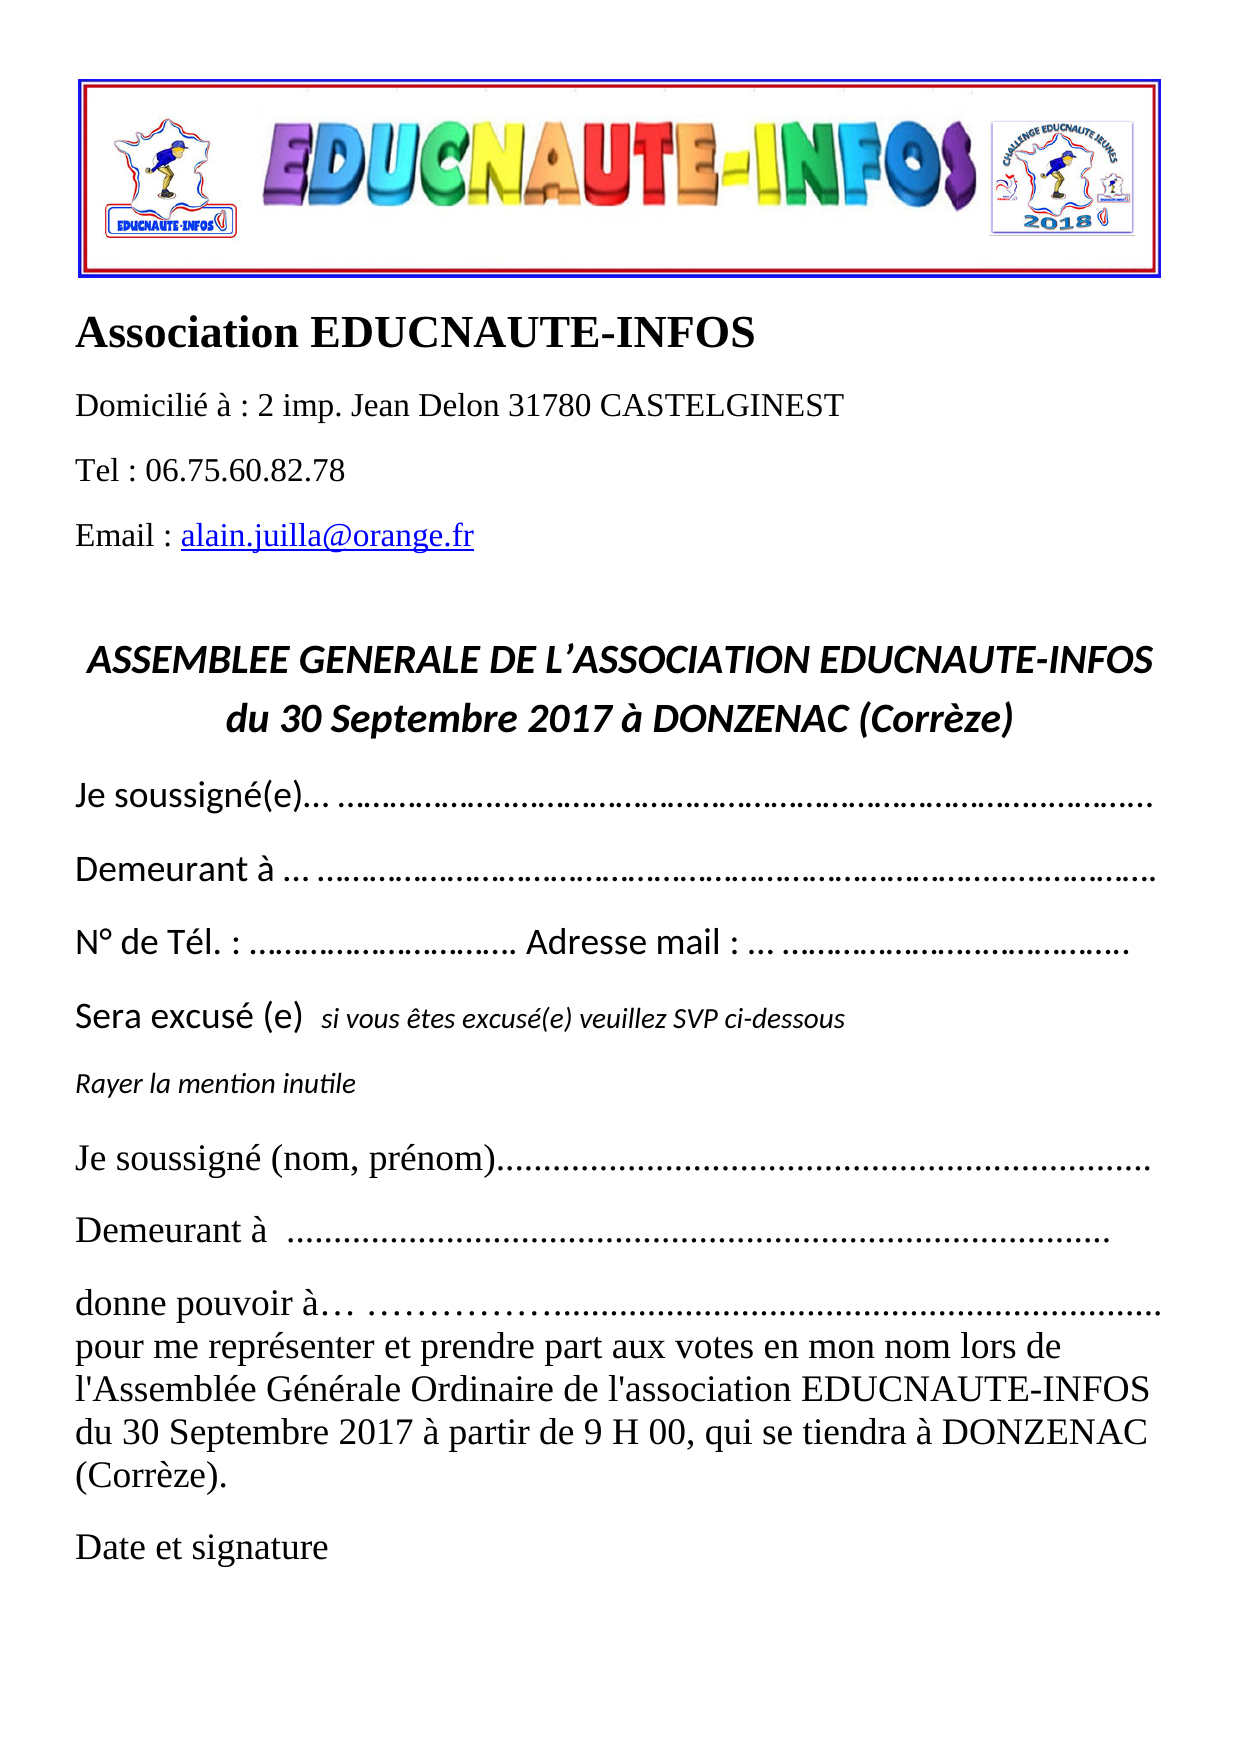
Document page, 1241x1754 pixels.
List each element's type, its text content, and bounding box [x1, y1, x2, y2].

text Demeurant à … ……………………………………………………………………..….…………. [75, 845, 1165, 891]
text Email : alain.juilla@orange.fr [75, 516, 1165, 554]
text Demeurant à ........................................................................................ [75, 1208, 1165, 1251]
text Sera excusé (e) si vous êtes excusé(e) veuillez SVP ci-dessous [75, 992, 1165, 1038]
text Je soussigné (nom, prénom)...................................................................... [75, 1135, 1165, 1178]
picture [75, 75, 1166, 280]
text Domicilié à : 2 imp. Jean Delon 31780 CASTELGINEST [75, 386, 1165, 424]
text N° de Tél. : …………………………. Adresse mail : … …………………..…………….. [75, 918, 1165, 964]
text donne pouvoir à… ……………................................................................. pour me représenter et prendre part aux votes en mon nom lors de l'Assemblée Générale Ordinaire de l'association EDUCNAUTE-INFOS du 30 Septembre 2017 à partir de 9 H 00, qui se tiendra à DONZENAC (Corrèze). [75, 1280, 1165, 1496]
text Rayer la mention inutile [75, 1065, 1165, 1101]
text Je soussigné(e)… ………………..……………………………………………………..………... [75, 771, 1165, 817]
text Association EDUCNAUTE-INFOS [75, 304, 1165, 357]
text ASSEMBLEE GENERALE DE L’ASSOCIATION EDUCNAUTE-INFOS du 30 Septembre 2017 à DONZENAC (Corrèze) [75, 633, 1165, 743]
text Date et signature [75, 1525, 1165, 1568]
text Tel : 06.75.60.82.78 [75, 451, 1165, 489]
